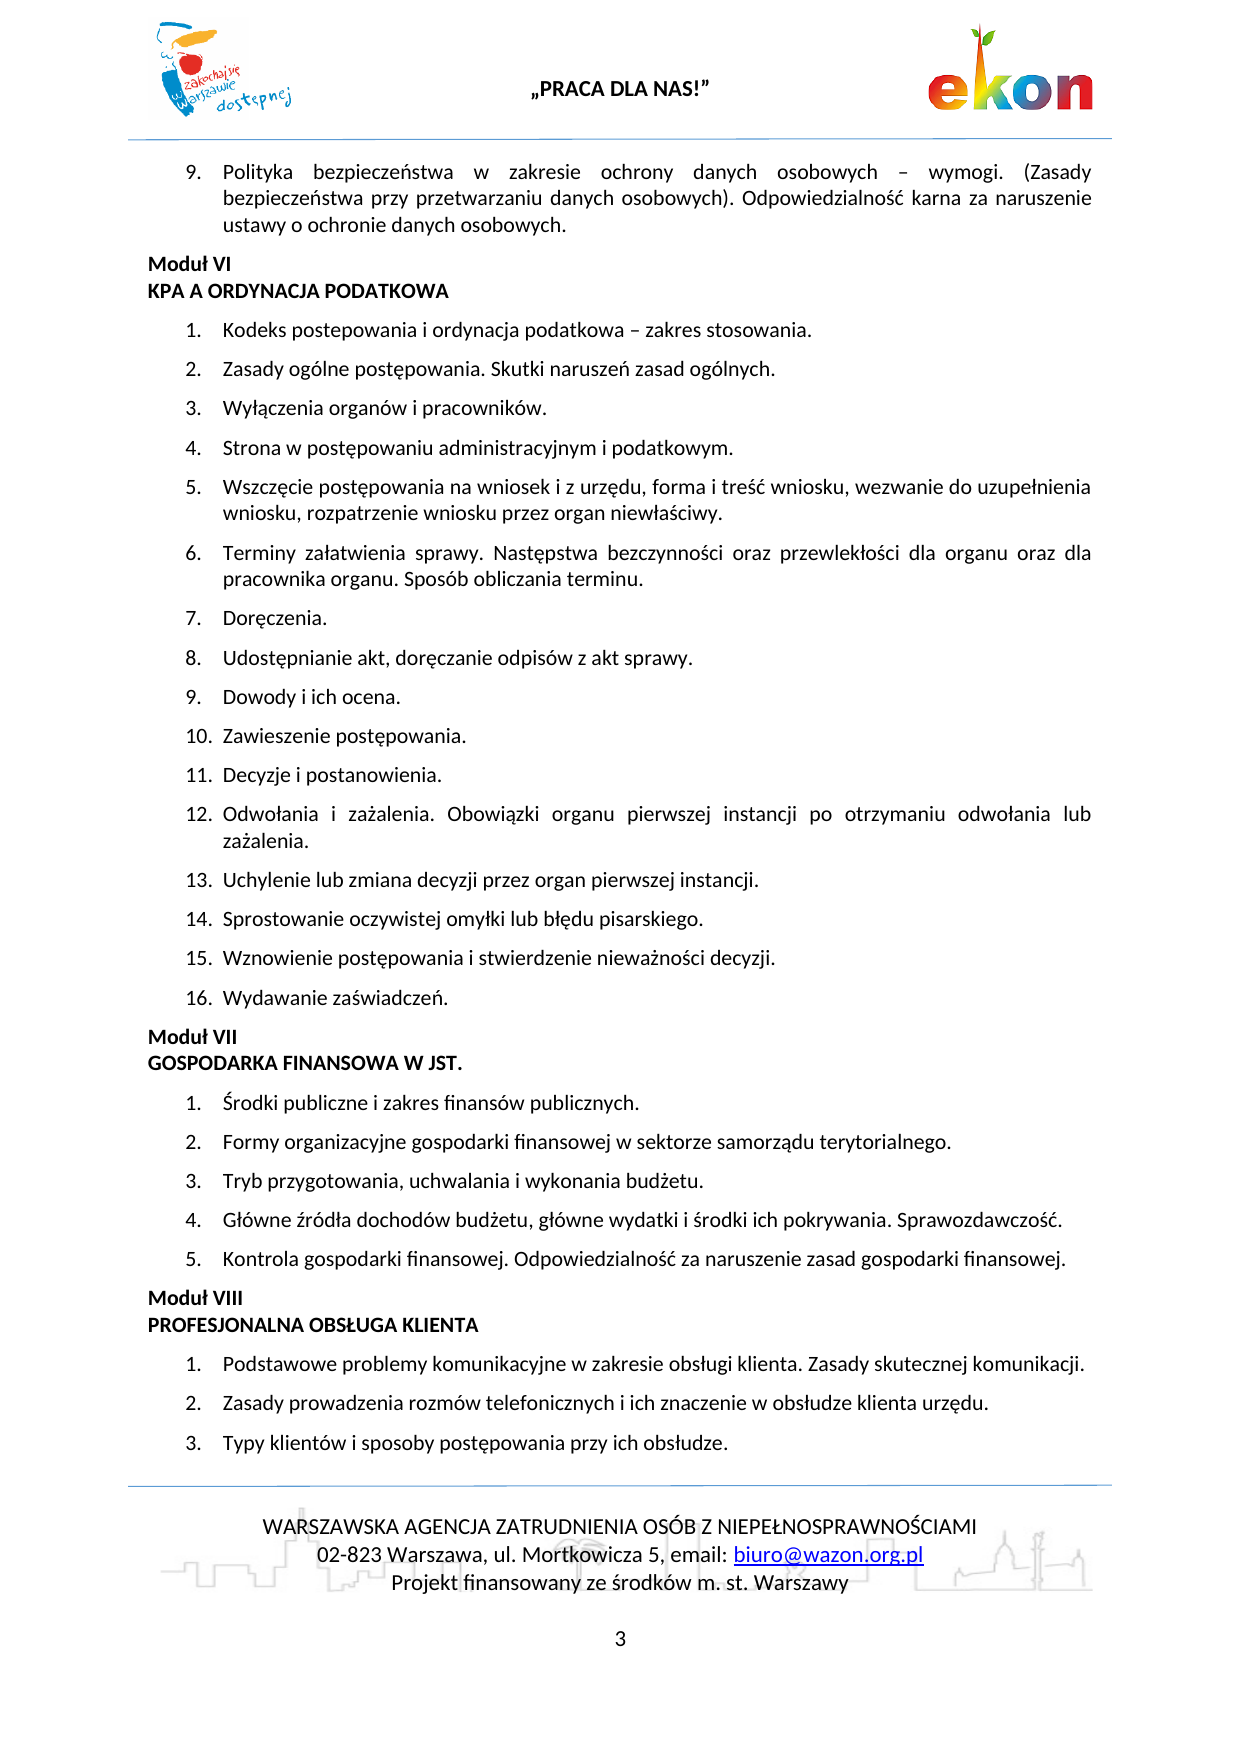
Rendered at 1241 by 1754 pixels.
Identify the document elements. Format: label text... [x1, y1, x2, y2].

list Sprostowanie oczywistej omyłki lub błędu pisarskiego. [185, 905, 1093, 932]
list Strona w postępowaniu administracyjnym i podatkowym. [185, 434, 1093, 460]
list Formy organizacyjne gospodarki finansowej w sektorze samorządu terytorialnego. [185, 1128, 1093, 1154]
list Zawieszenie postępowania. [185, 722, 1093, 749]
list Udostępnianie akt, doręczanie odpisów z akt sprawy. [185, 644, 1093, 670]
list Środki publiczne i zakres finansów publicznych. [185, 1089, 1093, 1115]
text Moduł VII GOSPODARKA FINANSOWA W JST. [148, 1023, 1093, 1076]
picture [147, 1486, 1093, 1597]
list Kontrola gospodarki finansowej. Odpowiedzialność za naruszenie zasad gospodarki finansowej. [185, 1245, 1093, 1272]
list Doręczenia. [185, 604, 1093, 631]
text Moduł VI KPA A ORDYNACJA PODATKOWA [148, 250, 1093, 304]
list Wszczęcie postępowania na wniosek i z urzędu, forma i treść wniosku, wezwanie do uzupełnienia wniosku, rozpatrzenie wniosku przez organ niewłaściwy. [185, 473, 1093, 526]
list Odwołania i zażalenia. Obowiązki organu pierwszej instancji po otrzymaniu odwołania lub zażalenia. [185, 800, 1093, 854]
text Moduł VIII PROFESJONALNA OBSŁUGA KLIENTA [148, 1284, 1093, 1338]
list Dowody i ich ocena. [185, 683, 1093, 709]
list Uchylenie lub zmiana decyzji przez organ pierwszej instancji. [185, 866, 1093, 893]
list Główne źródła dochodów budżetu, główne wydatki i środki ich pokrywania. Sprawozdawczość. [185, 1206, 1093, 1233]
picture [928, 23, 1093, 110]
list Wznowienie postępowania i stwierdzenie nieważności decyzji. [185, 944, 1093, 971]
list Zasady prowadzenia rozmów telefonicznych i ich znaczenie w obsłudze klienta urzędu. [185, 1389, 1093, 1416]
list Tryb przygotowania, uchwalania i wykonania budżetu. [185, 1167, 1093, 1194]
list Typy klientów i sposoby postępowania przy ich obsłudze. [185, 1429, 1093, 1455]
list Wydawanie zaświadczeń. [185, 984, 1093, 1010]
list Zasady ogólne postępowania. Skutki naruszeń zasad ogólnych. [185, 355, 1093, 382]
list Wyłączenia organów i pracowników. [185, 394, 1093, 421]
list Kodeks postepowania i ordynacja podatkowa – zakres stosowania. [185, 316, 1093, 343]
list Decyzje i postanowienia. [185, 761, 1093, 788]
list Polityka bezpieczeństwa w zakresie ochrony danych osobowych – wymogi. (Zasady bezpieczeństwa przy przetwarzaniu danych osobowych). Odpowiedzialność karna za naruszenie ustawy o ochronie danych osobowych. [185, 158, 1093, 238]
list Terminy załatwienia sprawy. Następstwa bezczynności oraz przewlekłości dla organu oraz dla pracownika organu. Sposób obliczania terminu. [185, 539, 1093, 592]
picture [147, 17, 294, 120]
list Podstawowe problemy komunikacyjne w zakresie obsługi klienta. Zasady skutecznej komunikacji. [185, 1350, 1093, 1377]
